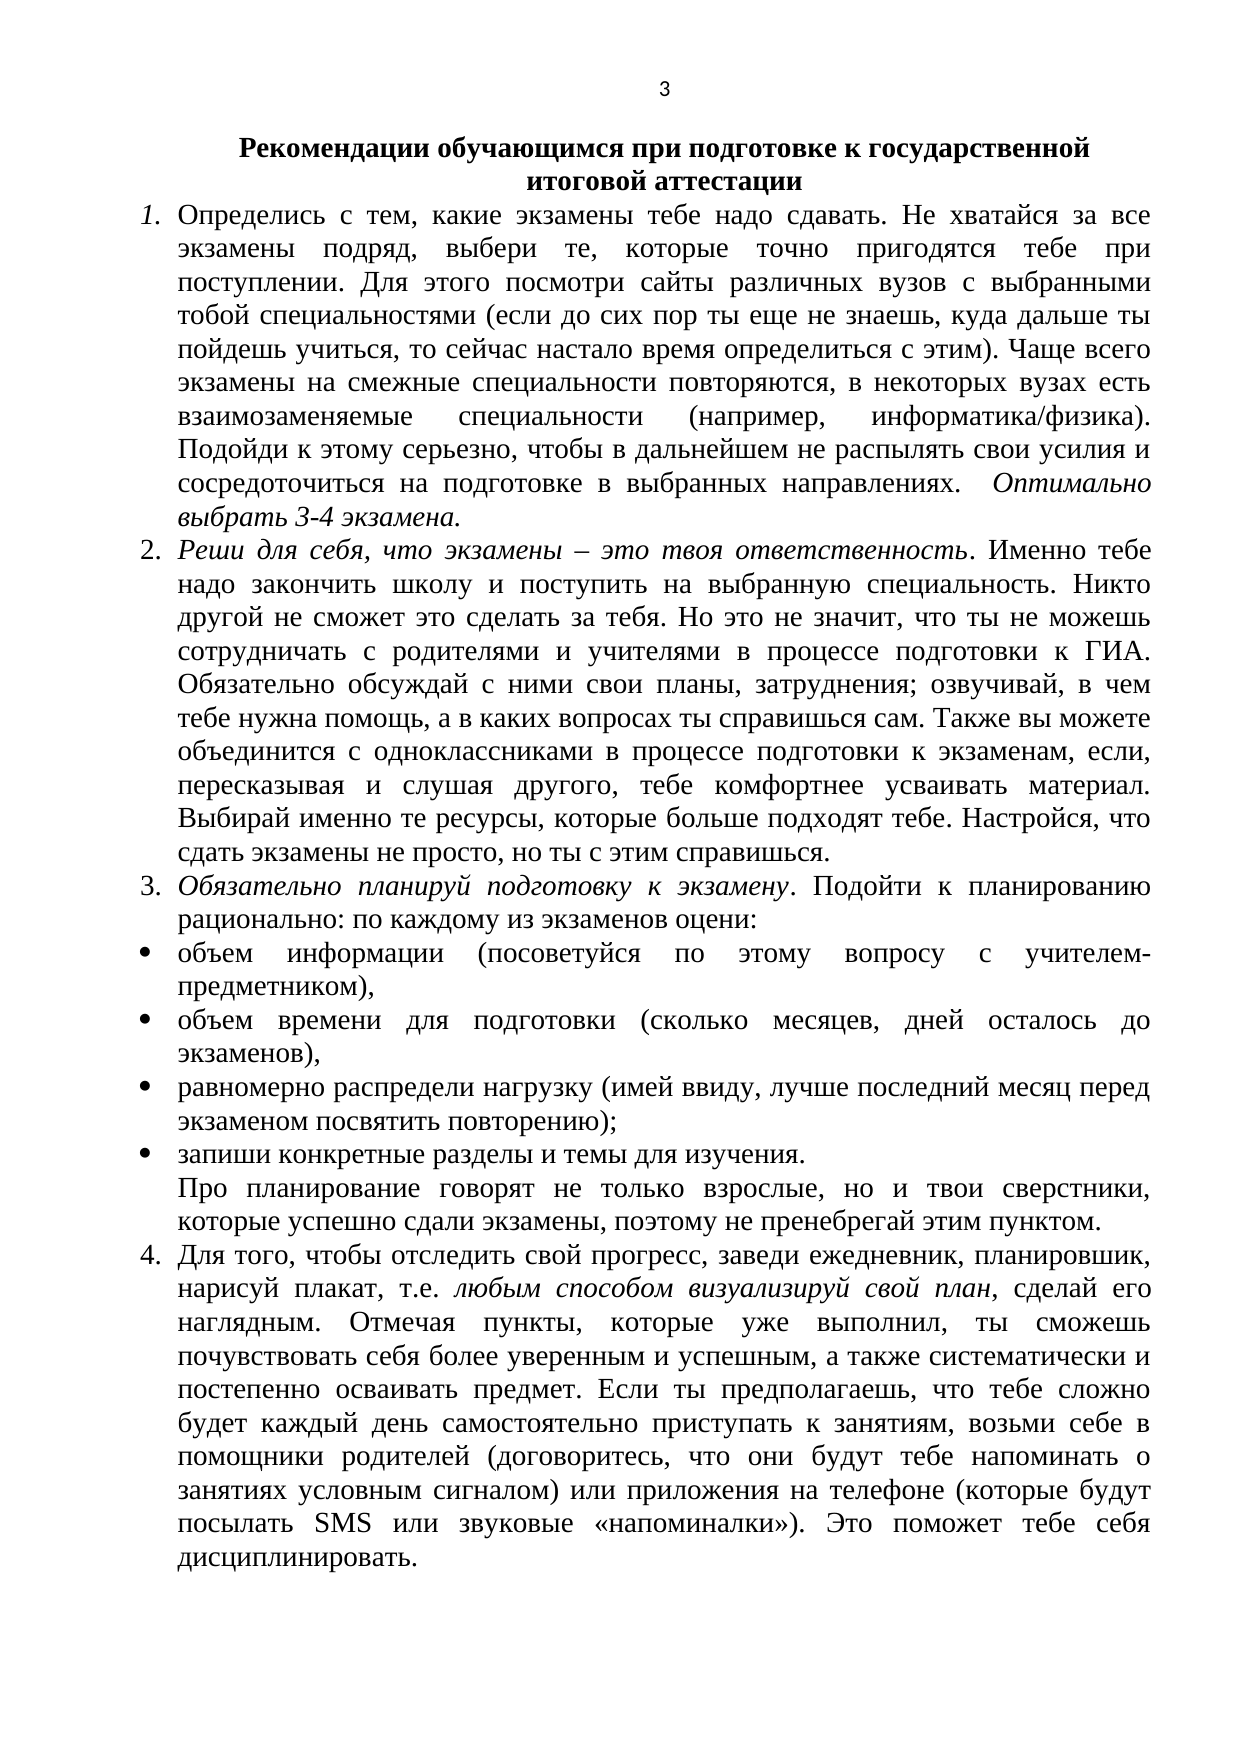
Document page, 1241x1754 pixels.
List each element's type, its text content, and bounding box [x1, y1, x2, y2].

list объем времени для подготовки (сколько месяцев, дней осталось до экзаменов), [140, 1002, 1152, 1069]
text Рекомендации обучающимся при подготовке к государственной итоговой аттестации [177, 130, 1152, 197]
list Определись с тем, какие экзамены тебе надо сдавать. Не хватайся за все экзамены подряд, выбери те, которые точно пригодятся тебе при поступлении. Для этого посмотри сайты различных вузов с выбранными тобой специальностями (если до сих пор ты еще не знаешь, куда дальше ты пойдешь учиться, то сейчас настало время определиться с этим). Чаще всего экзамены на смежные специальности повторяются, в некоторых вузах есть взаимозаменяемые специальности (например, информатика/физика). Подойди к этому серьезно, чтобы в дальнейшем не распылять свои усилия и сосредоточиться на подготовке в выбранных направлениях. Оптимально выбрать 3-4 экзамена. [140, 197, 1152, 532]
list объем информации (посоветуйся по этому вопросу с учителем-предметником), [140, 935, 1152, 1002]
list запиши конкретные разделы и темы для изучения. [140, 1136, 1152, 1170]
list равномерно распредели нагрузку (имей ввиду, лучше последний месяц перед экзаменом посвятить повторению); [140, 1069, 1152, 1136]
list Реши для себя, что экзамены – это твоя ответственность. Именно тебе надо закончить школу и поступить на выбранную специальность. Никто другой не сможет это сделать за тебя. Но это не значит, что ты не можешь сотрудничать с родителями и учителями в процессе подготовки к ГИА. Обязательно обсуждай с ними свои планы, затруднения; озвучивай, в чем тебе нужна помощь, а в каких вопросах ты справишься сам. Также вы можете объединится с одноклассниками в процессе подготовки к экзаменам, если, пересказывая и слушая другого, тебе комфортнее усваивать материал. Выбирай именно те ресурсы, которые больше подходят тебе. Настройся, что сдать экзамены не просто, но ты с этим справишься. [140, 532, 1152, 868]
list Про планирование говорят не только взрослые, но и твои сверстники, которые успешно сдали экзамены, поэтому не пренебрегай этим пунктом. [177, 1170, 1152, 1237]
list Обязательно планируй подготовку к экзамену. Подойти к планированию рационально: по каждому из экзаменов оцени: [140, 868, 1152, 935]
list Для того, чтобы отследить свой прогресс, заведи ежедневник, планировшик, нарисуй плакат, т.е. любым способом визуализируй свой план, сделай его наглядным. Отмечая пункты, которые уже выполнил, ты сможешь почувствовать себя более уверенным и успешным, а также систематически и постепенно осваивать предмет. Если ты предполагаешь, что тебе сложно будет каждый день самостоятельно приступать к занятиям, возьми себе в помощники родителей (договоритесь, что они будут тебе напоминать о занятиях условным сигналом) или приложения на телефоне (которые будут посылать SMS или звуковые «напоминалки»). Это поможет тебе себя дисциплинировать. [140, 1237, 1152, 1572]
